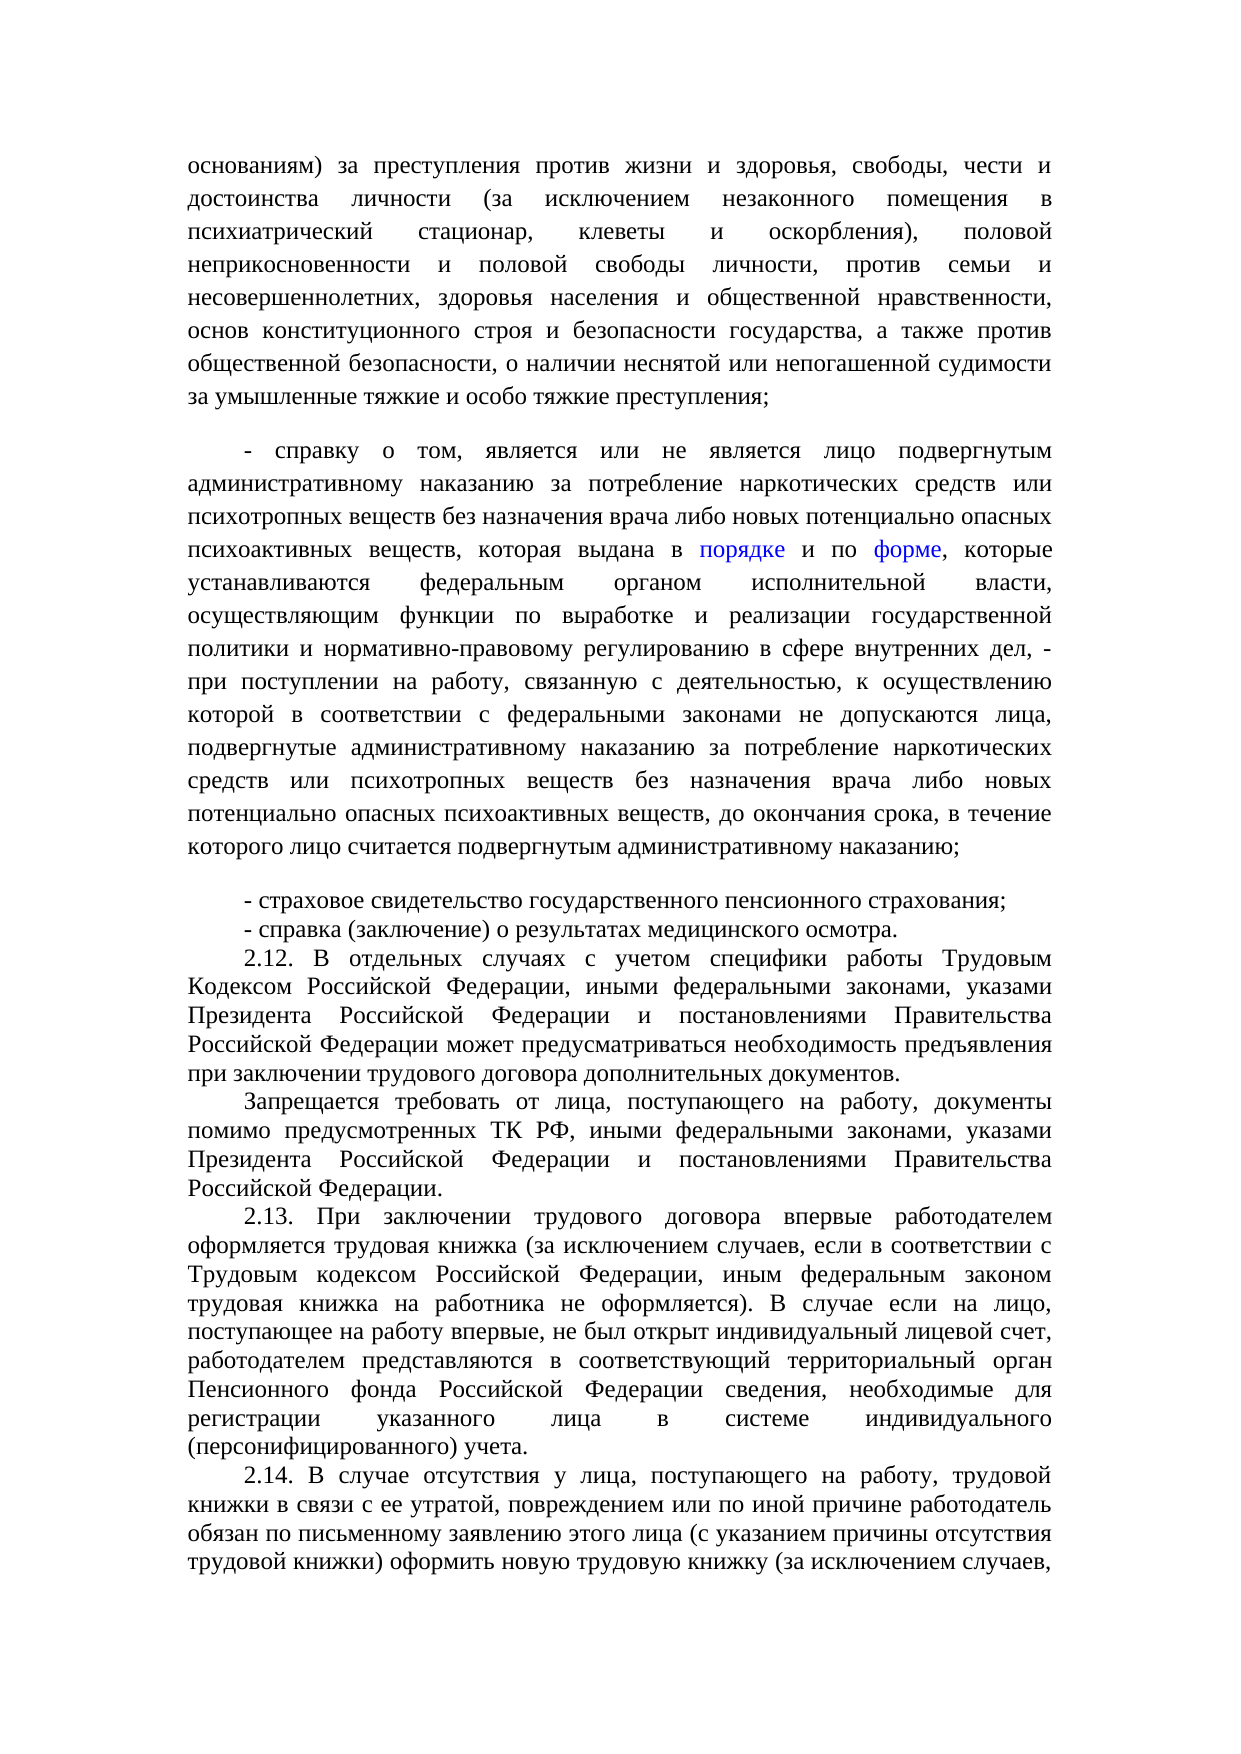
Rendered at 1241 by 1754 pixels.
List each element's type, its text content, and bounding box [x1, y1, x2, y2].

text 2.13. При заключении трудового договора впервые работодателем оформляется трудовая книжка (за исключением случаев, если в соответствии с Трудовым кодексом Российской Федерации, иным федеральным законом трудовая книжка на работника не оформляется). В случае если на лицо, поступающее на работу впервые, не был открыт индивидуальный лицевой счет, работодателем представляются в соответствующий территориальный орган Пенсионного фонда Российской Федерации сведения, необходимые для регистрации указанного лица в системе индивидуального (персонифицированного) учета. [187, 1201, 1053, 1460]
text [187, 150, 1053, 410]
text Запрещается требовать от лица, поступающего на работу, документы помимо предусмотренных ТК РФ, иными федеральными законами, указами Президента Российской Федерации и постановлениями Правительства Российской Федерации. [187, 1086, 1053, 1201]
text - справка (заключение) о результатах медицинского осмотра. [187, 914, 1053, 943]
text - справку о том, является или не является лицо подвергнутым административному наказанию за потребление наркотических средств или психотропных веществ без назначения врача либо новых потенциально опасных психоактивных веществ, которая выдана в порядке и по форме, которые устанавливаются федеральным органом исполнительной власти, осуществляющим функции по выработке и реализации государственной политики и нормативно-правовому регулированию в сфере внутренних дел, - при поступлении на работу, связанную с деятельностью, к осуществлению которой в соответствии с федеральными законами не допускаются лица, подвергнутые административному наказанию за потребление наркотических средств или психотропных веществ без назначения врача либо новых потенциально опасных психоактивных веществ, до окончания срока, в течение которого лицо считается подвергнутым административному наказанию; [187, 435, 1053, 860]
text - страховое свидетельство государственного пенсионного страхования; [187, 885, 1053, 914]
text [187, 1460, 1053, 1575]
text 2.12. В отдельных случаях с учетом специфики работы Трудовым Кодексом Российской Федерации, иными федеральными законами, указами Президента Российской Федерации и постановлениями Правительства Российской Федерации может предусматриваться необходимость предъявления при заключении трудового договора дополнительных документов. [187, 943, 1053, 1086]
